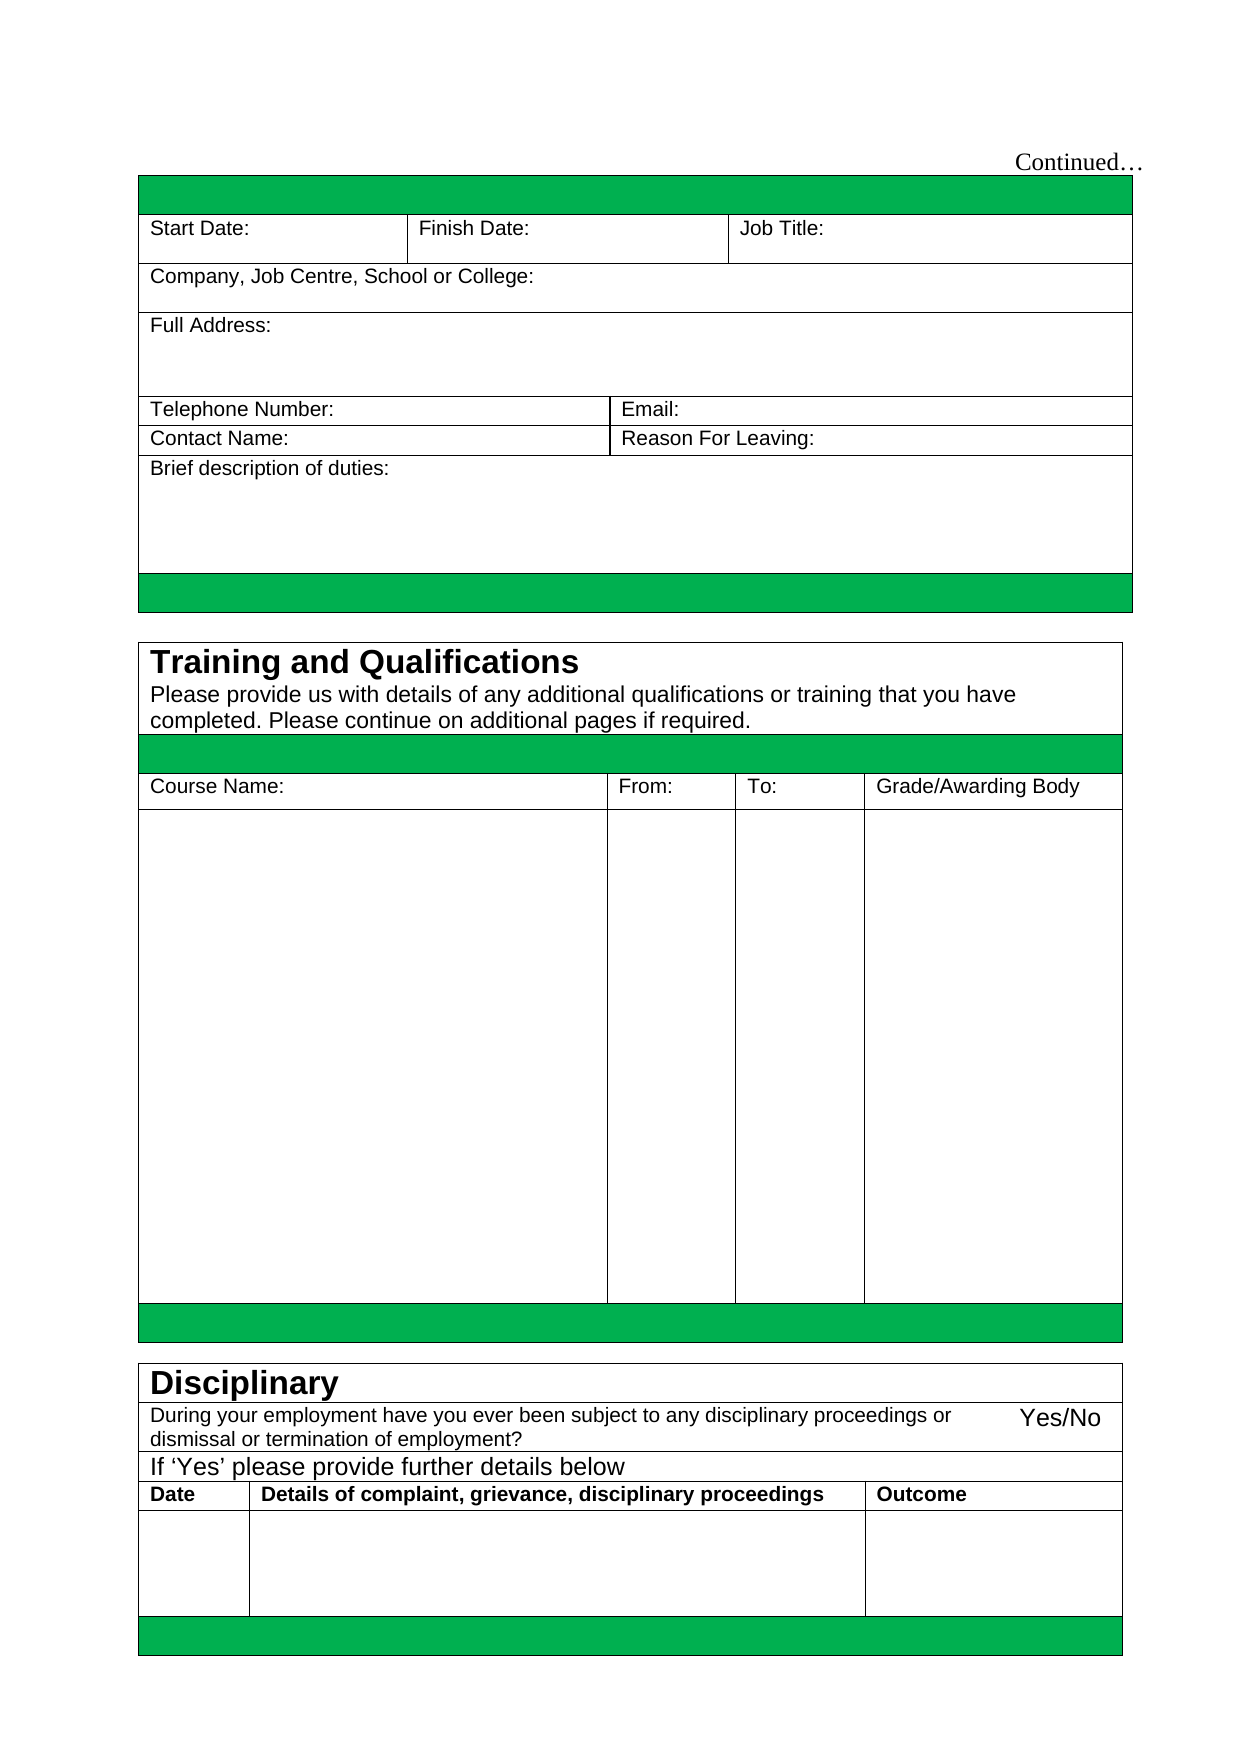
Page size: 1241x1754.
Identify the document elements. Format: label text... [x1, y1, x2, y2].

table_cell [139, 1304, 1122, 1342]
table_cell [139, 1511, 249, 1616]
table_cell [608, 810, 735, 1303]
table_cell To: [736, 774, 864, 809]
table_cell Details of complaint, grievance, disciplinary proceedings [250, 1482, 865, 1510]
table_cell [866, 1511, 1122, 1616]
table_cell Full Address: [139, 313, 1132, 396]
table_header Disciplinary [139, 1364, 1122, 1402]
table_cell During your employment have you ever been subject to any disciplinary proceedings or dismissal or termination of employment? [139, 1403, 1008, 1451]
table_cell Outcome [866, 1482, 1122, 1510]
table_cell [139, 1617, 1122, 1655]
table_cell Start Date: [139, 215, 407, 263]
table_cell [139, 810, 607, 1303]
table_cell If ‘Yes’ please provide further details below [139, 1452, 1122, 1481]
table_cell [139, 735, 1122, 773]
table_cell Date [139, 1482, 249, 1510]
table_header Training and Qualifications Please provide us with details of any additional qualifications or training that you have completed. Please continue on additional pages if required. [139, 643, 1122, 734]
table_cell [736, 810, 864, 1303]
table_cell Email: [611, 397, 1132, 425]
table_header [139, 176, 1132, 214]
table_cell Course Name: [139, 774, 607, 809]
table_cell Yes/No [1008, 1403, 1122, 1451]
table_cell [865, 810, 1122, 1303]
table_cell Grade/Awarding Body [865, 774, 1122, 809]
table_cell Job Title: [729, 215, 1132, 263]
table_cell Brief description of duties: [139, 456, 1132, 573]
table_cell Finish Date: [408, 215, 728, 263]
table_cell Reason For Leaving: [611, 426, 1132, 455]
table_cell [250, 1511, 865, 1616]
table_cell Contact Name: [139, 426, 609, 455]
table_cell From: [608, 774, 735, 809]
table_cell Company, Job Centre, School or College: [139, 264, 1132, 312]
table_cell Telephone Number: [139, 397, 609, 425]
text Continued… [150, 147, 1144, 175]
table_cell [139, 574, 1132, 612]
